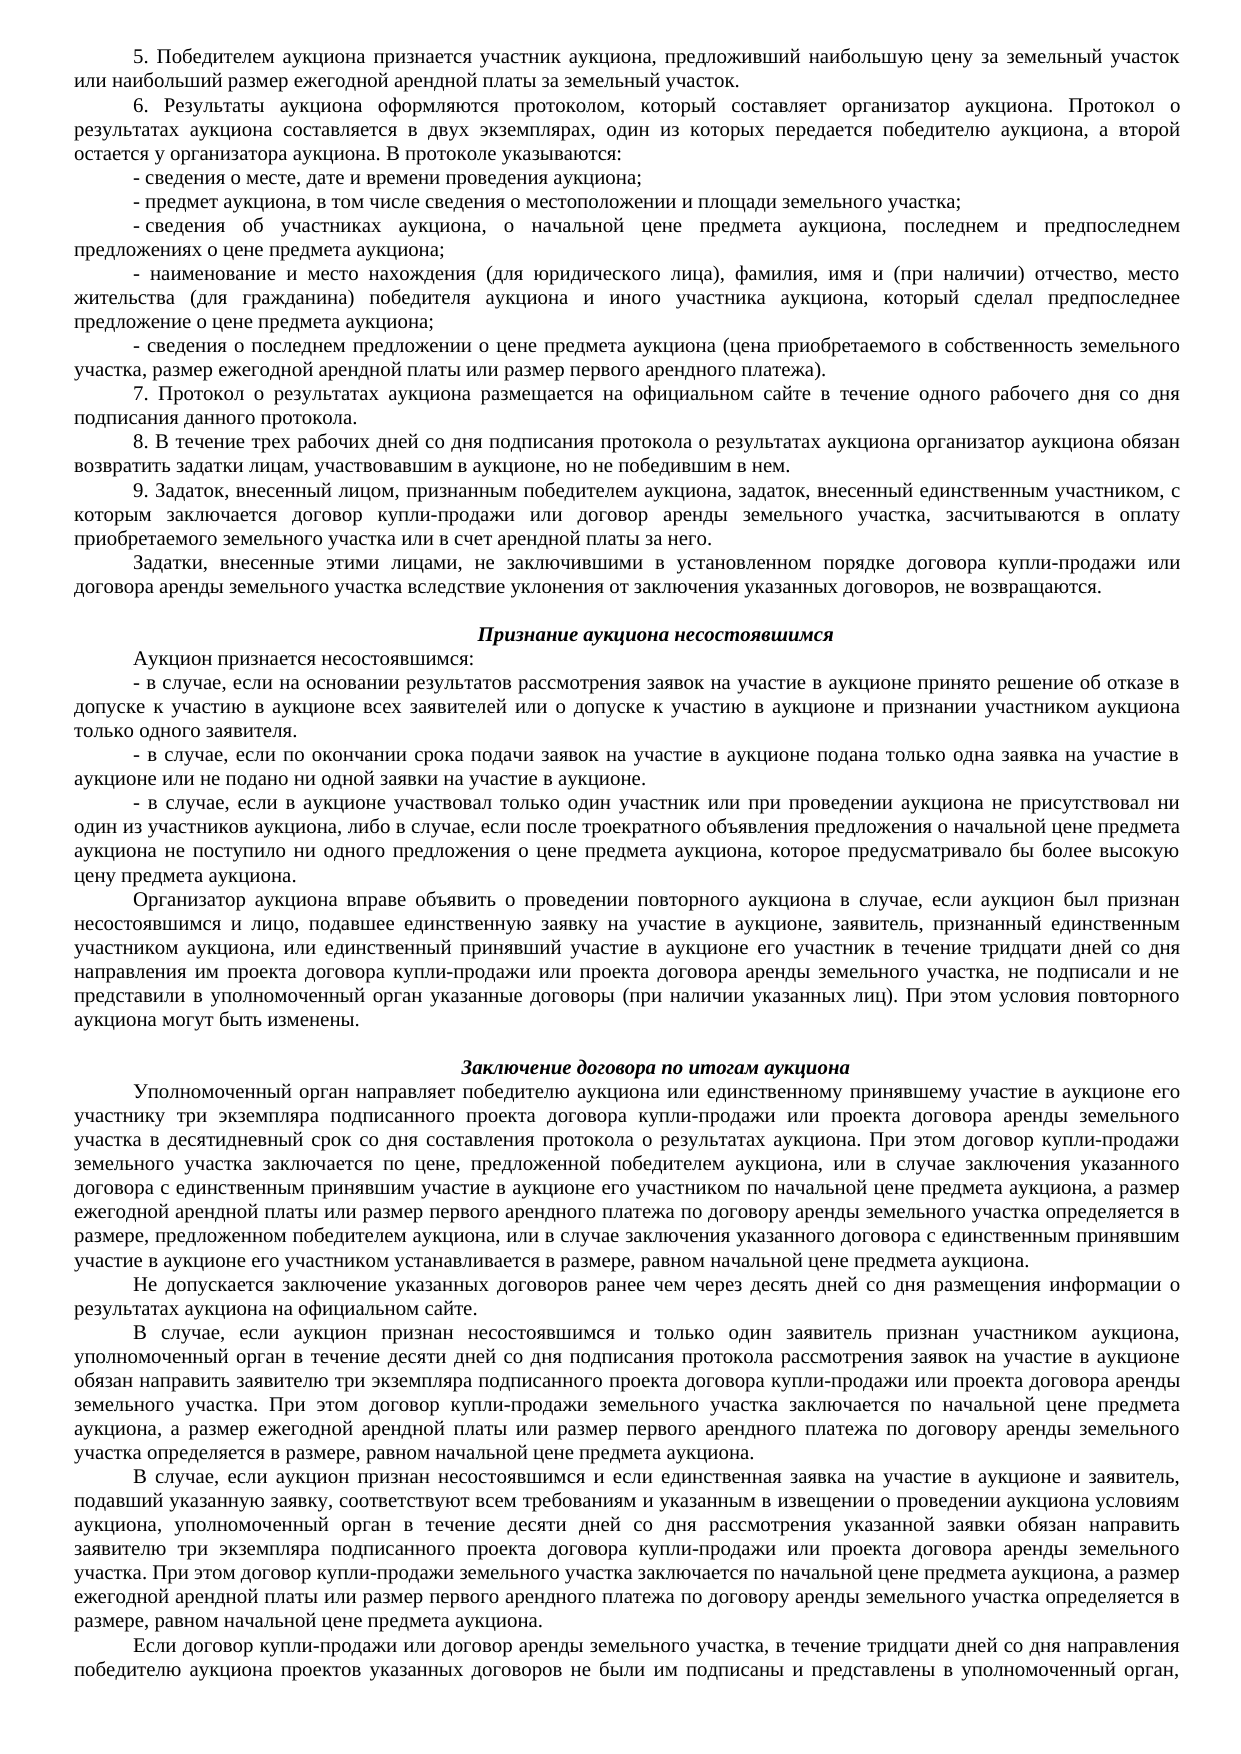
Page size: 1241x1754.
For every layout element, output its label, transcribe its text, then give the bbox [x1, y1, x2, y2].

text - предмет аукциона, в том числе сведения о местоположении и площади земельного участка; [74, 189, 1181, 213]
text - в случае, если в аукционе участвовал только один участник или при проведении аукциона не присутствовал ни один из участников аукциона, либо в случае, если после троекратного объявления предложения о начальной цене предмета аукциона не поступило ни одного предложения о цене предмета аукциона, которое предусматривало бы более высокую цену предмета аукциона. [74, 790, 1181, 887]
text Заключение договора по итогам аукциона [74, 1055, 1181, 1079]
text Аукцион признается несостоявшимся: [74, 646, 1181, 670]
text Не допускается заключение указанных договоров ранее чем через десять дней со дня размещения информации о результатах аукциона на официальном сайте. [74, 1272, 1181, 1320]
text - наименование и место нахождения (для юридического лица), фамилия, имя и (при наличии) отчество, место жительства (для гражданина) победителя аукциона и иного участника аукциона, который сделал предпоследнее предложение о цене предмета аукциона; [74, 261, 1181, 333]
text - в случае, если на основании результатов рассмотрения заявок на участие в аукционе принято решение об отказе в допуске к участию в аукционе всех заявителей или о допуске к участию в аукционе и признании участником аукциона только одного заявителя. [74, 670, 1181, 742]
text 5. Победителем аукциона признается участник аукциона, предложивший наибольшую цену за земельный участок или наибольший размер ежегодной арендной платы за земельный участок. [74, 44, 1181, 92]
text - сведения о последнем предложении о цене предмета аукциона (цена приобретаемого в собственность земельного участка, размер ежегодной арендной платы или размер первого арендного платежа). [74, 333, 1181, 381]
text В случае, если аукцион признан несостоявшимся и только один заявитель признан участником аукциона, уполномоченный орган в течение десяти дней со дня подписания протокола рассмотрения заявок на участие в аукционе обязан направить заявителю три экземпляра подписанного проекта договора купли-продажи или проекта договора аренды земельного участка. При этом договор купли-продажи земельного участка заключается по начальной цене предмета аукциона, а размер ежегодной арендной платы или размер первого арендного платежа по договору аренды земельного участка определяется в размере, равном начальной цене предмета аукциона. [74, 1320, 1181, 1464]
text 8. В течение трех рабочих дней со дня подписания протокола о результатах аукциона организатор аукциона обязан возвратить задатки лицам, участвовавшим в аукционе, но не победившим в нем. [74, 429, 1181, 477]
text - в случае, если по окончании срока подачи заявок на участие в аукционе подана только одна заявка на участие в аукционе или не подано ни одной заявки на участие в аукционе. [74, 742, 1181, 790]
text Задатки, внесенные этими лицами, не заключившими в установленном порядке договора купли-продажи или договора аренды земельного участка вследствие уклонения от заключения указанных договоров, не возвращаются. [74, 550, 1181, 598]
text Признание аукциона несостоявшимся [74, 622, 1181, 646]
text 6. Результаты аукциона оформляются протоколом, который составляет организатор аукциона. Протокол о результатах аукциона составляется в двух экземплярах, один из которых передается победителю аукциона, а второй остается у организатора аукциона. В протоколе указываются: [74, 92, 1181, 165]
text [74, 1632, 1181, 1681]
text - сведения о месте, дате и времени проведения аукциона; [74, 165, 1181, 189]
text В случае, если аукцион признан несостоявшимся и если единственная заявка на участие в аукционе и заявитель, подавший указанную заявку, соответствуют всем требованиям и указанным в извещении о проведении аукциона условиям аукциона, уполномоченный орган в течение десяти дней со дня рассмотрения указанной заявки обязан направить заявителю три экземпляра подписанного проекта договора купли-продажи или проекта договора аренды земельного участка. При этом договор купли-продажи земельного участка заключается по начальной цене предмета аукциона, а размер ежегодной арендной платы или размер первого арендного платежа по договору аренды земельного участка определяется в размере, равном начальной цене предмета аукциона. [74, 1464, 1181, 1632]
text 7. Протокол о результатах аукциона размещается на официальном сайте в течение одного рабочего дня со дня подписания данного протокола. [74, 381, 1181, 429]
text Организатор аукциона вправе объявить о проведении повторного аукциона в случае, если аукцион был признан несостоявшимся и лицо, подавшее единственную заявку на участие в аукционе, заявитель, признанный единственным участником аукциона, или единственный принявший участие в аукционе его участник в течение тридцати дней со дня направления им проекта договора купли-продажи или проекта договора аренды земельного участка, не подписали и не представили в уполномоченный орган указанные договоры (при наличии указанных лиц). При этом условия повторного аукциона могут быть изменены. [74, 887, 1181, 1031]
text 9. Задаток, внесенный лицом, признанным победителем аукциона, задаток, внесенный единственным участником, с которым заключается договор купли-продажи или договор аренды земельного участка, засчитываются в оплату приобретаемого земельного участка или в счет арендной платы за него. [74, 477, 1181, 550]
text - сведения об участниках аукциона, о начальной цене предмета аукциона, последнем и предпоследнем предложениях о цене предмета аукциона; [74, 213, 1181, 261]
text Уполномоченный орган направляет победителю аукциона или единственному принявшему участие в аукционе его участнику три экземпляра подписанного проекта договора купли-продажи или проекта договора аренды земельного участка в десятидневный срок со дня составления протокола о результатах аукциона. При этом договор купли-продажи земельного участка заключается по цене, предложенной победителем аукциона, или в случае заключения указанного договора с единственным принявшим участие в аукционе его участником по начальной цене предмета аукциона, а размер ежегодной арендной платы или размер первого арендного платежа по договору аренды земельного участка определяется в размере, предложенном победителем аукциона, или в случае заключения указанного договора с единственным принявшим участие в аукционе его участником устанавливается в размере, равном начальной цене предмета аукциона. [74, 1079, 1181, 1272]
